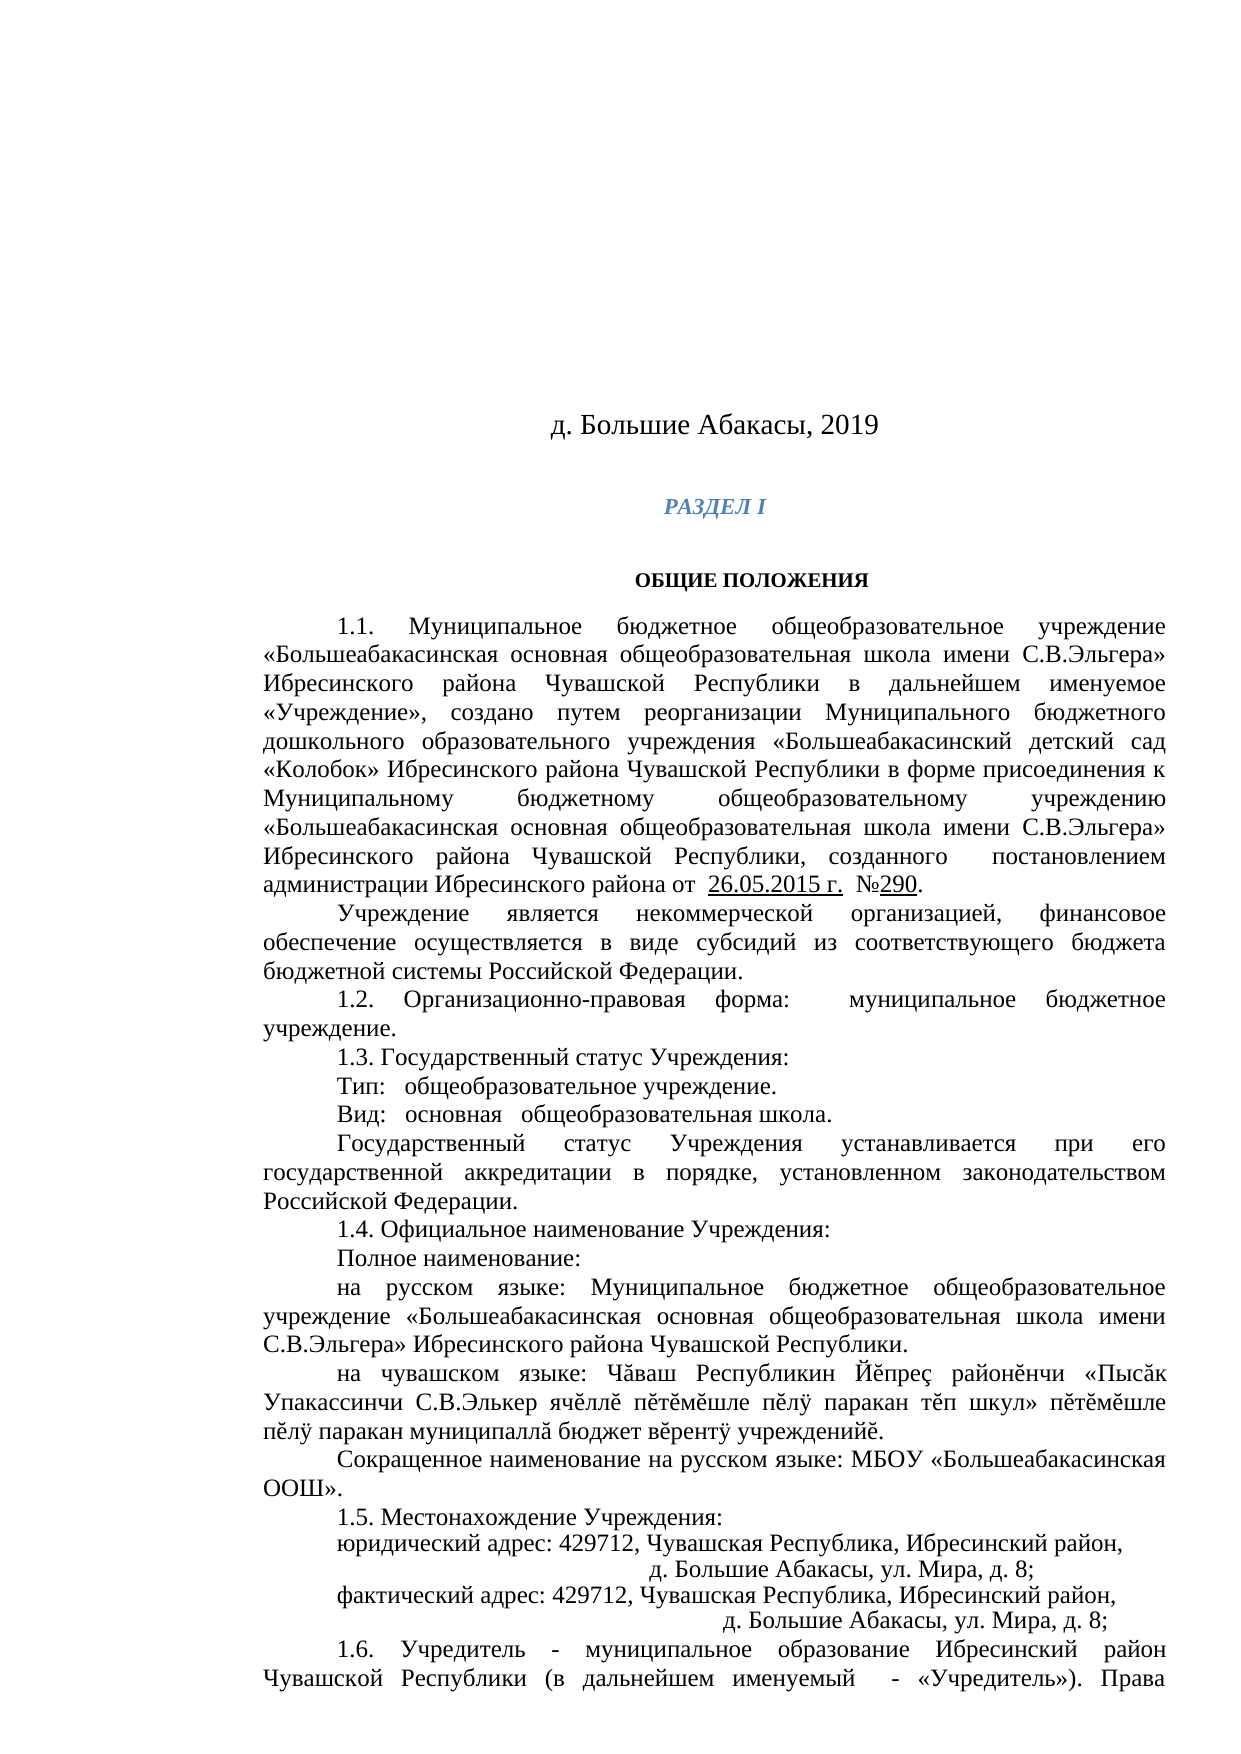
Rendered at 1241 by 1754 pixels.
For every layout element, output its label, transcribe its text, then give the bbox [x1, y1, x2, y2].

text Сокращенное наименование на русском языке: МБОУ «Большеабакасинская ООШ». [263, 1444, 1166, 1502]
text на русском языке: Муниципальное бюджетное общеобразовательное учреждение «Большеабакасинская основная общеобразовательная школа имени С.В.Эльгера» Ибресинского района Чувашской Республики. [263, 1272, 1166, 1358]
text Тип: общеобразовательное учреждение. [263, 1071, 1166, 1099]
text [263, 1634, 1166, 1692]
text 1.3. Государственный статус Учреждения: [263, 1042, 1166, 1071]
text Учреждение является некоммерческой организацией, финансовое обеспечение осуществляется в виде субсидий из соответствующего бюджета бюджетной системы Российской Федерации. [263, 898, 1166, 984]
text 1.5. Местонахождение Учреждения: [263, 1502, 1166, 1531]
text Полное наименование: [263, 1243, 1166, 1272]
text 1.2. Организационно-правовая форма: муниципальное бюджетное учреждение. [263, 984, 1166, 1042]
text Государственный статус Учреждения устанавливается при его государственной аккредитации в порядке, установленном законодательством Российской Федерации. [263, 1128, 1166, 1214]
text Вид: основная общеобразовательная школа. [263, 1099, 1166, 1128]
text д. Большие Абакасы, 2019 [263, 407, 1166, 440]
text ОБЩИЕ ПОЛОЖЕНИЯ [263, 568, 1166, 592]
text юридический адрес: 429712, Чувашская Республика, Ибресинский район, [263, 1531, 1166, 1557]
text 1.1. Муниципальное бюджетное общеобразовательное учреждение «Большеабакасинская основная общеобразовательная школа имени С.В.Эльгера» Ибресинского района Чувашской Республики в дальнейшем именуемое «Учреждение», создано путем реорганизации Муниципального бюджетного дошкольного образовательного учреждения «Большеабакасинский детский сад «Колобок» Ибресинского района Чувашской Республики в форме присоединения к Муниципальному бюджетному общеобразовательному учреждению «Большеабакасинская основная общеобразовательная школа имени С.В.Эльгера» Ибресинского района Чувашской Республики, созданного постановлением администрации Ибресинского района от 26.05.2015 г. №290. [263, 611, 1166, 898]
text фактический адрес: 429712, Чувашская Республика, Ибресинский район, [263, 1582, 1166, 1608]
text на чувашском языке: Чăваш Республикин Йĕпреç районĕнчи «Пысăк Упакассинчи С.В.Элькер ячĕллĕ пĕтĕмĕшле пĕлÿ паракан тĕп шкул» пĕтĕмĕшле пĕлÿ паракан муниципаллă бюджет вĕрентÿ учрежденийĕ. [263, 1358, 1166, 1444]
subtitle РАЗДЕЛ I [263, 493, 1166, 519]
text д. Большие Абакасы, ул. Мира, д. 8; [263, 1557, 1166, 1582]
text 1.4. Официальное наименование Учреждения: [263, 1214, 1166, 1243]
text д. Большие Абакасы, ул. Мира, д. 8; [337, 1608, 1166, 1634]
